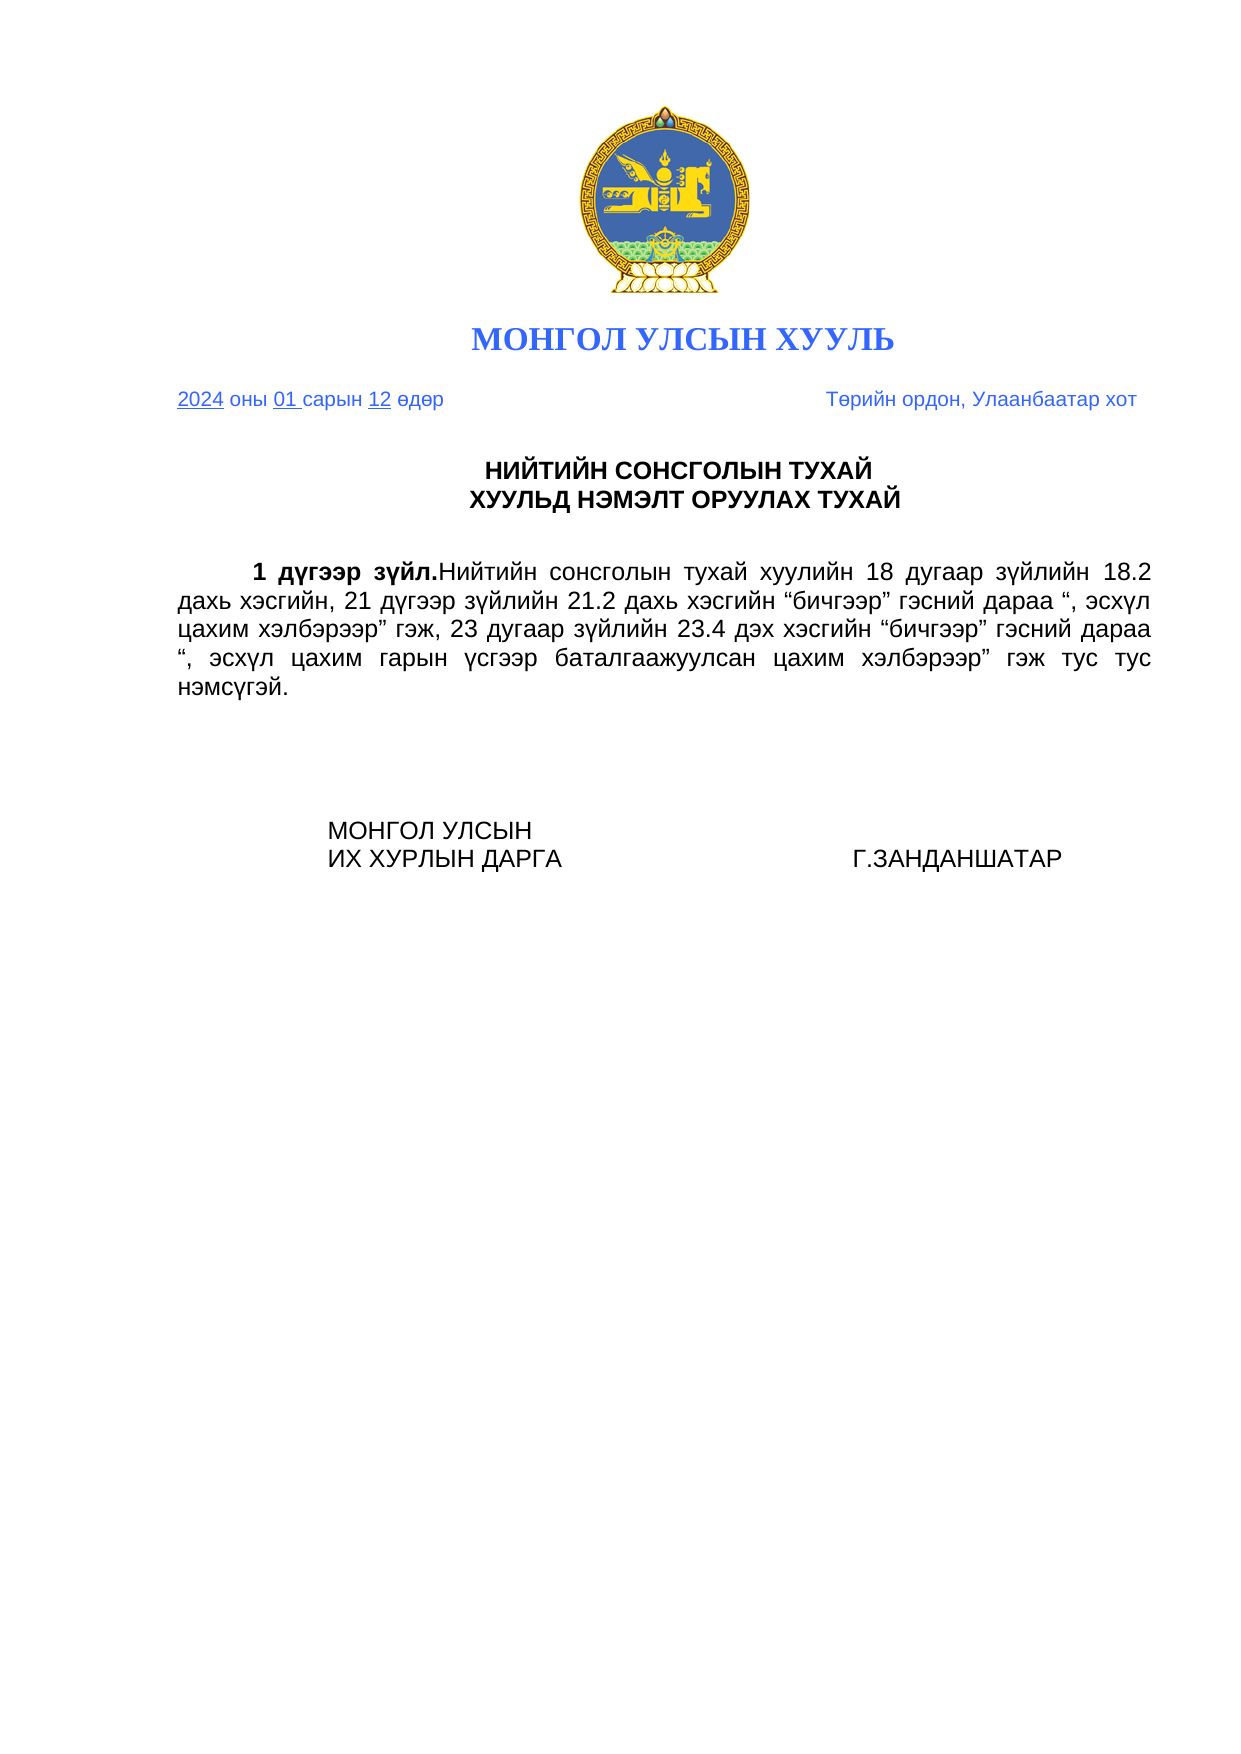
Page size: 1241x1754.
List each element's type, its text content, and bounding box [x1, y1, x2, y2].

text МОНГОЛ УЛСЫН [252, 816, 1152, 844]
picture [579, 105, 750, 293]
text НИЙТИЙН сонсголын тухай [177, 456, 1152, 485]
title МОНГОЛ УЛСЫН ХУУЛЬ [177, 319, 1189, 358]
text 1 дүгээр зүйл.Нийтийн сонсголын тухай хуулийн 18 дугаар зүйлийн 18.2 дахь хэсгийн, 21 дүгээр зүйлийн 21.2 дахь хэсгийн “бичгээр” гэсний дараа “, эсхүл цахим хэлбэрээр” гэж, 23 дугаар зүйлийн 23.4 дэх хэсгийн “бичгээр” гэсний дараа “, эсхүл цахим гарын үсгээр баталгаажуулсан цахим хэлбэрээр” гэж тус тус нэмсүгэй. [177, 557, 1152, 701]
text 2024 оны 01 сарын 12 өдөр Төрийн ордон, Улаанбаатар хот [177, 387, 1152, 411]
text ХУУЛЬД НЭМЭЛТ оРУУЛАХ ТУХАЙ [177, 485, 1152, 514]
text ИХ ХУРЛЫН ДАРГА Г.ЗАНДАНШАТАР [177, 844, 1152, 873]
